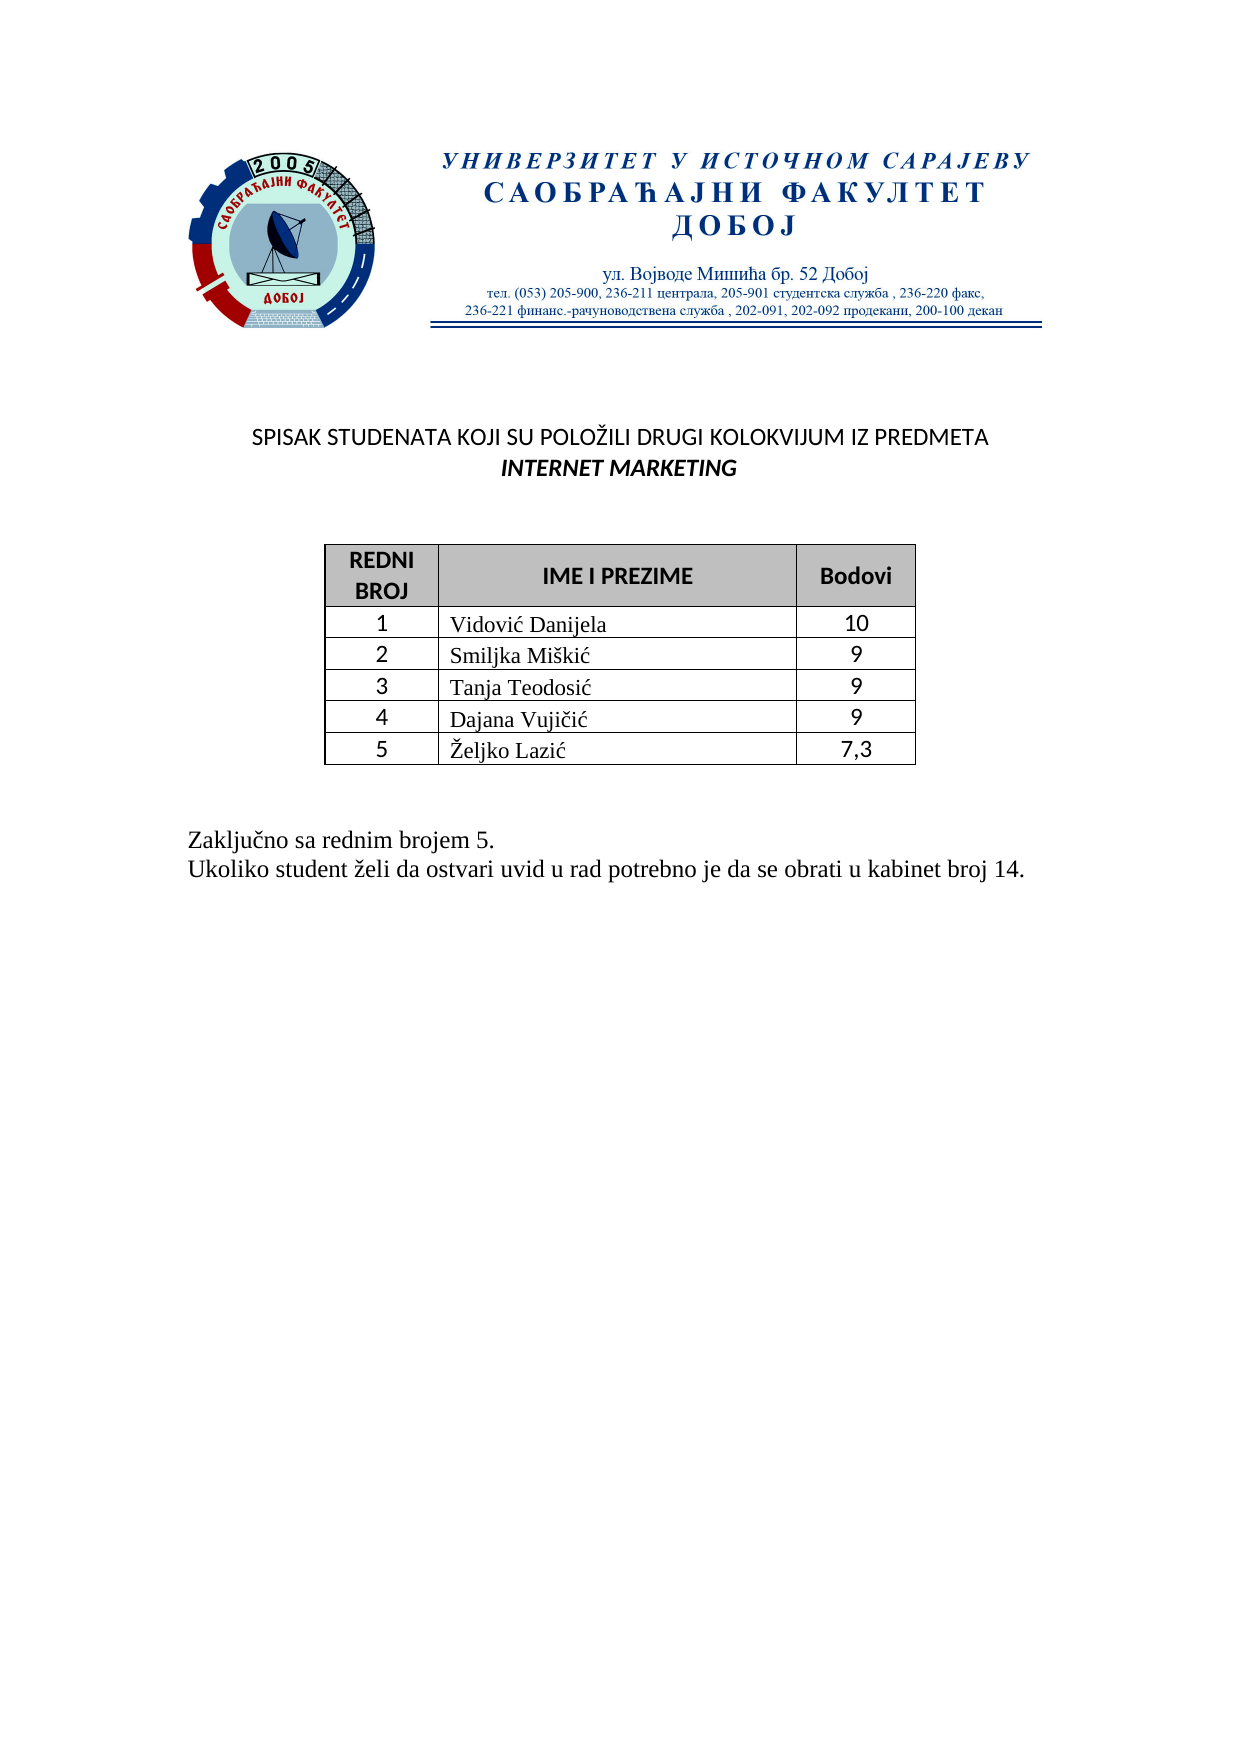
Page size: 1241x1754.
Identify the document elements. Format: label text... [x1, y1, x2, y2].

table_cell Dajana Vujičić [439, 701, 796, 732]
text Ukoliko student želi da ostvari uvid u rad potrebno je da se obrati u kabinet broj 14. [187, 854, 1053, 883]
table_cell 9 [797, 670, 915, 700]
table_cell 1 [326, 607, 438, 637]
table_cell 7,3 [797, 733, 915, 763]
table_cell Željko Lazić [439, 733, 796, 763]
table_cell Vidović Danijela [439, 607, 796, 637]
table_cell 10 [797, 607, 915, 637]
table_cell Smiljka Miškić [439, 638, 796, 669]
table_cell 9 [797, 638, 915, 669]
text SPISAK STUDENATA KOJI SU POLOŽILI DRUGI KOLOKVIJUM IZ PREDMETA [187, 422, 1053, 452]
table_header Bodovi [797, 545, 915, 606]
text Zaključno sa rednim brojem 5. [187, 826, 1053, 854]
table_cell 4 [326, 701, 438, 732]
picture [187, 150, 1043, 330]
table_cell 2 [326, 638, 438, 669]
table_cell Tanja Teodosić [439, 670, 796, 700]
text INTERNET MARKETING [187, 452, 1053, 483]
table_header REDNI BROJ [326, 545, 438, 606]
table_cell 3 [326, 670, 438, 700]
table_cell 5 [326, 733, 438, 763]
table_cell 9 [797, 701, 915, 732]
table_header IME I PREZIME [439, 545, 796, 606]
